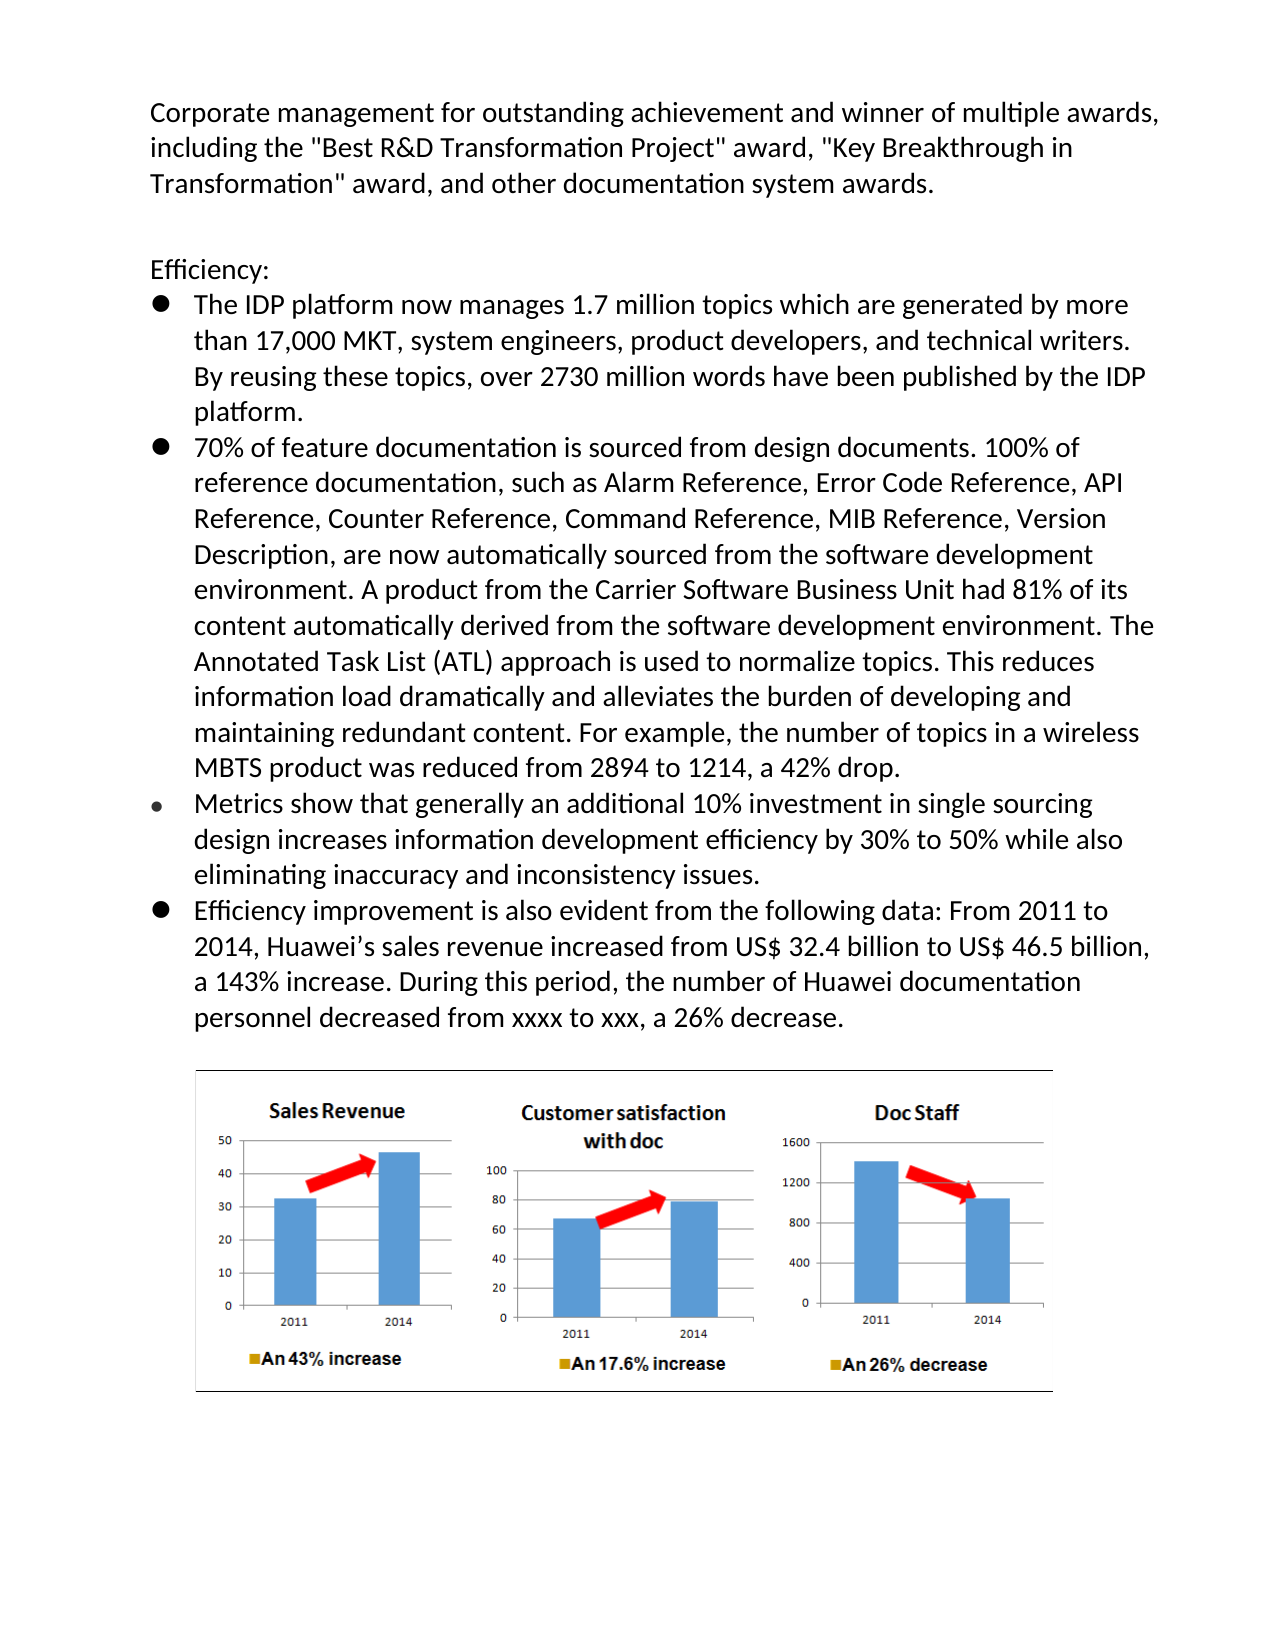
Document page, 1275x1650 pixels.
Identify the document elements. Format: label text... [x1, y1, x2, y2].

list The IDP platform now manages 1.7 million topics which are generated by more than 17,000 MKT, system engineers, product developers, and technical writers. By reusing these topics, over 2730 million words have been published by the IDP platform. [150, 286, 1162, 429]
picture [195, 1070, 1053, 1392]
text Efficiency: [150, 251, 1162, 286]
list 70% of feature documentation is sourced from design documents. 100% of reference documentation, such as Alarm Reference, Error Code Reference, API Reference, Counter Reference, Command Reference, MIB Reference, Version Description, are now automatically sourced from the software development environment. A product from the Carrier Software Business Unit had 81% of its content automatically derived from the software development environment. The Annotated Task List (ATL) approach is used to normalize topics. This reduces information load dramatically and alleviates the burden of developing and maintaining redundant content. For example, the number of topics in a wireless MBTS product was reduced from 2894 to 1214, a 42% drop. [150, 429, 1162, 785]
list Efficiency improvement is also evident from the following data: From 2011 to 2014, Huawei’s sales revenue increased from US$ 32.4 billion to US$ 46.5 billion, a 143% increase. During this period, the number of Huawei documentation personnel decreased from xxxx to xxx, a 26% decrease. [150, 892, 1162, 1034]
list Metrics show that generally an additional 10% investment in single sourcing design increases information development efficiency by 30% to 50% while also eliminating inaccuracy and inconsistency issues. [150, 785, 1162, 892]
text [150, 94, 1162, 201]
